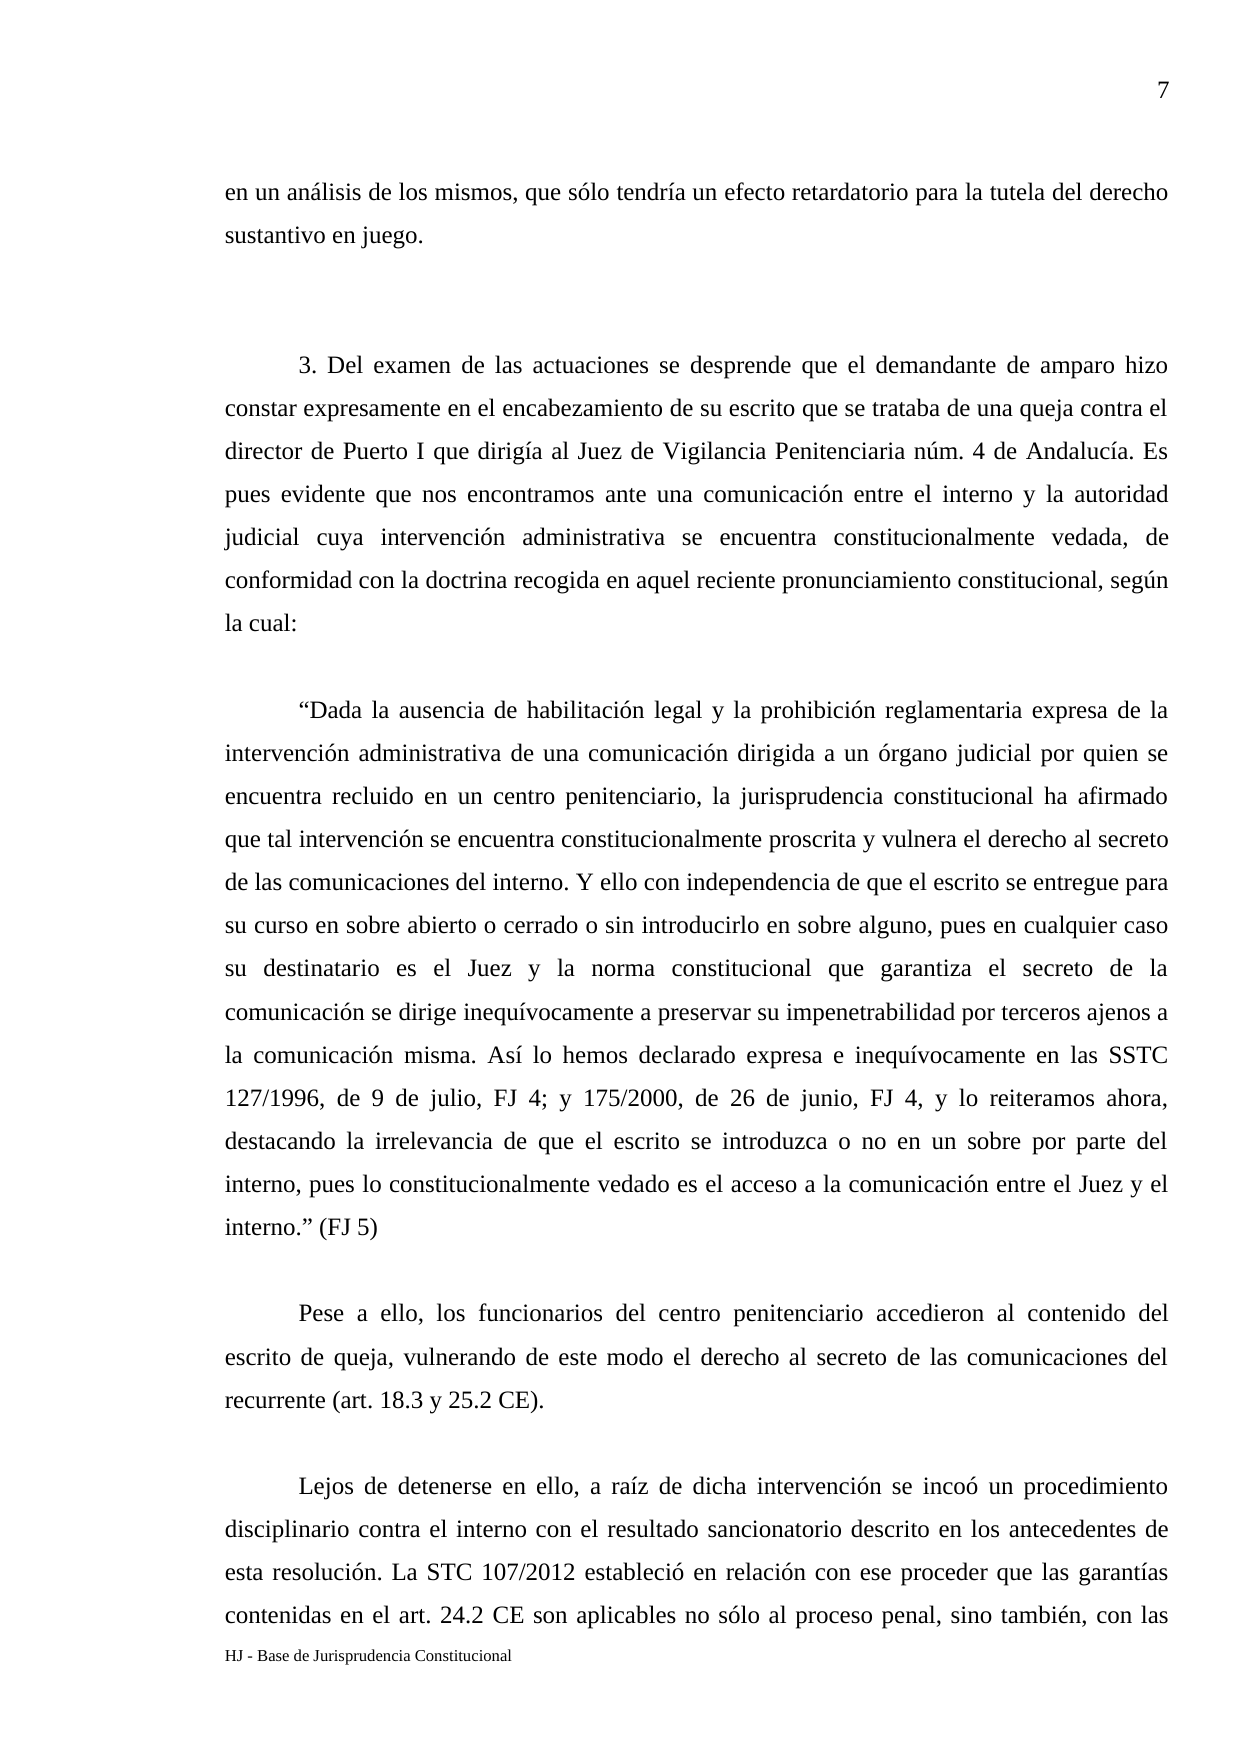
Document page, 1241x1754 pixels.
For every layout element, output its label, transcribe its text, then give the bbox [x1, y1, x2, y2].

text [224, 1471, 1169, 1629]
text Pese a ello, los funcionarios del centro penitenciario accedieron al contenido del escrito de queja, vulnerando de este modo el derecho al secreto de las comunicaciones del recurrente (art. 18.3 y 25.2 CE). [224, 1298, 1169, 1413]
text 3. Del examen de las actuaciones se desprende que el demandante de amparo hizo constar expresamente en el encabezamiento de su escrito que se trataba de una queja contra el director de Puerto I que dirigía al Juez de Vigilancia Penitenciaria núm. 4 de Andalucía. Es pues evidente que nos encontramos ante una comunicación entre el interno y la autoridad judicial cuya intervención administrativa se encuentra constitucionalmente vedada, de conformidad con la doctrina recogida en aquel reciente pronunciamiento constitucional, según la cual: [224, 350, 1169, 637]
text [224, 177, 1169, 249]
text “Dada la ausencia de habilitación legal y la prohibición reglamentaria expresa de la intervención administrativa de una comunicación dirigida a un órgano judicial por quien se encuentra recluido en un centro penitenciario, la jurisprudencia constitucional ha afirmado que tal intervención se encuentra constitucionalmente proscrita y vulnera el derecho al secreto de las comunicaciones del interno. Y ello con independencia de que el escrito se entregue para su curso en sobre abierto o cerrado o sin introducirlo en sobre alguno, pues en cualquier caso su destinatario es el Juez y la norma constitucional que garantiza el secreto de la comunicación se dirige inequívocamente a preservar su impenetrabilidad por terceros ajenos a la comunicación misma. Así lo hemos declarado expresa e inequívocamente en las SSTC 127/1996, de 9 de julio, FJ 4; y 175/2000, de 26 de junio, FJ 4, y lo reiteramos ahora, destacando la irrelevancia de que el escrito se introduzca o no en un sobre por parte del interno, pues lo constitucionalmente vedado es el acceso a la comunicación entre el Juez y el interno.” (FJ 5) [224, 695, 1169, 1241]
